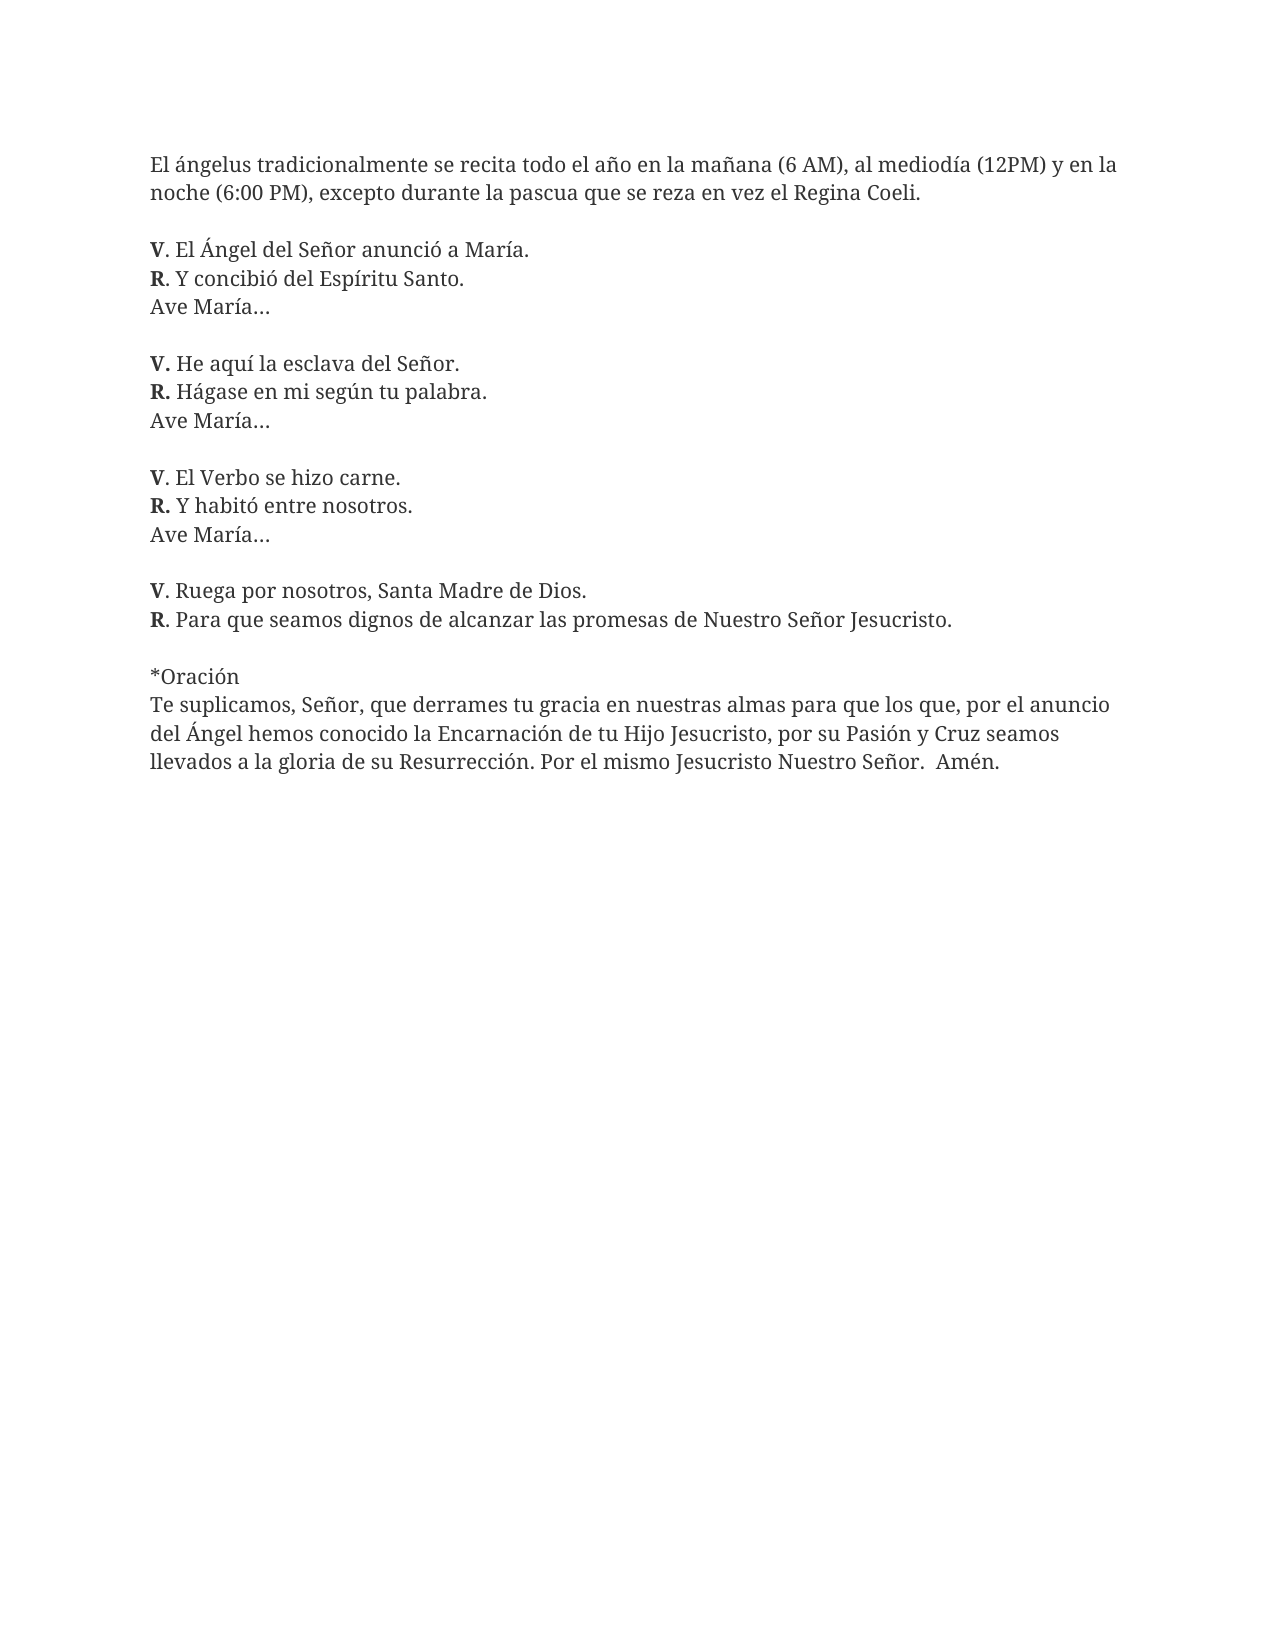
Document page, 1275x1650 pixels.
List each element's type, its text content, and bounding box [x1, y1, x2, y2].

text R. Para que seamos dignos de alcanzar las promesas de Nuestro Señor Jesucristo. [150, 605, 1125, 633]
text El ángelus tradicionalmente se recita todo el año en la mañana (6 AM), al mediodía (12PM) y en la noche (6:00 PM), excepto durante la pascua que se reza en vez el Regina Coeli. [150, 150, 1125, 207]
text V. Ruega por nosotros, Santa Madre de Dios. [150, 577, 1125, 605]
text V. He aquí la esclava del Señor. [150, 349, 1125, 377]
text V. El Verbo se hizo carne. [150, 463, 1125, 491]
text Ave María… [150, 406, 1125, 434]
text Ave María… [150, 292, 1125, 321]
text R. Y concibió del Espíritu Santo. [150, 264, 1125, 292]
text V. El Ángel del Señor anunció a María. [150, 235, 1125, 264]
text Te suplicamos, Señor, que derrames tu gracia en nuestras almas para que los que, por el anuncio del Ángel hemos conocido la Encarnación de tu Hijo Jesucristo, por su Pasión y Cruz seamos llevados a la gloria de su Resurrección. Por el mismo Jesucristo Nuestro Señor. Amén. [150, 690, 1125, 776]
text R. Y habitó entre nosotros. [150, 491, 1125, 520]
text *Oración [150, 662, 1125, 690]
text R. Hágase en mi según tu palabra. [150, 377, 1125, 406]
text Ave María… [150, 520, 1125, 548]
